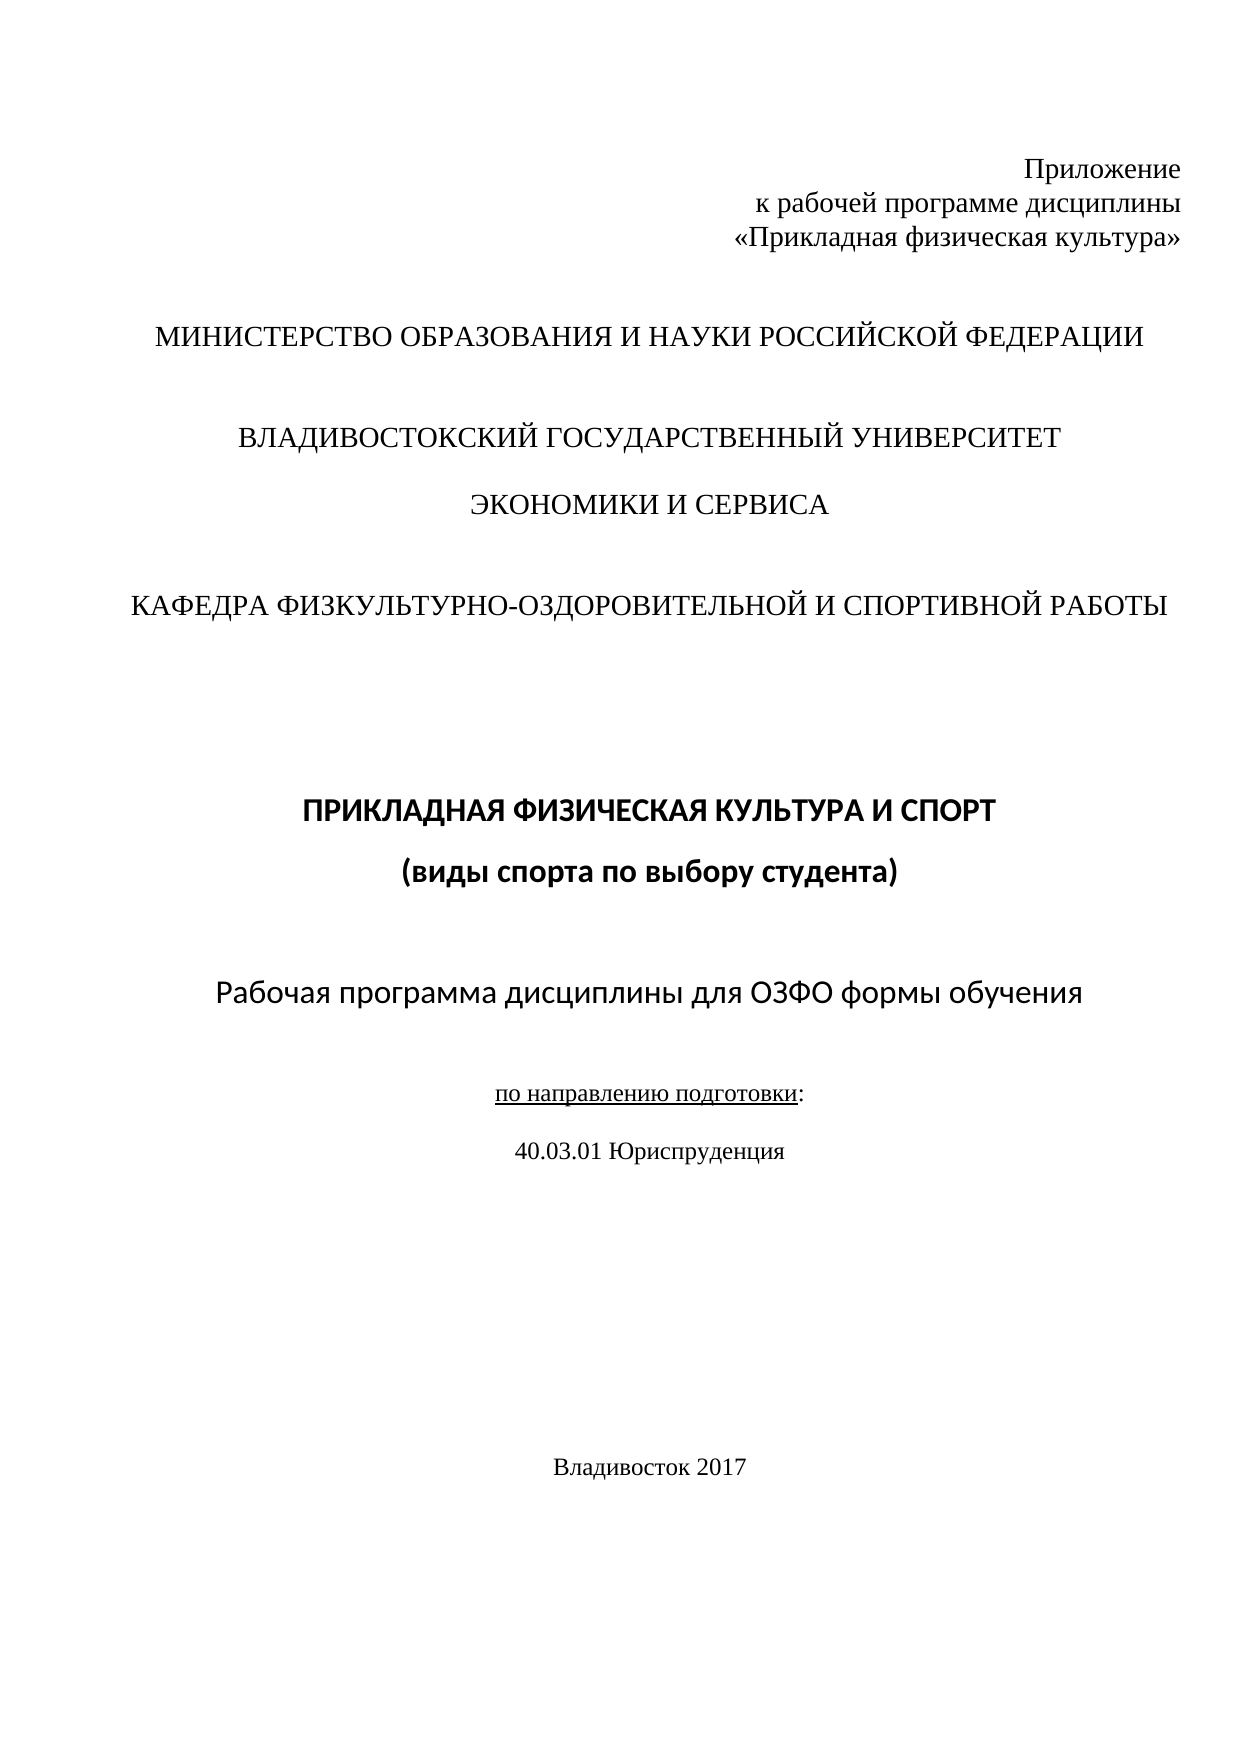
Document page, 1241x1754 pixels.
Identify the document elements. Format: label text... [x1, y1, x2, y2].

text Приложение [118, 152, 1181, 185]
text по направлению подготовки: [118, 1078, 1181, 1107]
text КАФЕДРА ФИЗКУЛЬТУРНО-ОЗДОРОВИТЕЛЬНОЙ И СПОРТИВНОЙ РАБОТЫ [118, 588, 1181, 621]
text Владивосток 2017 [118, 1452, 1181, 1481]
text ПРИКЛАДНАЯ ФИЗИЧЕСКАЯ КУЛЬТУРА И СПОРТ [118, 789, 1181, 830]
text ВЛАДИВОСТОКСКИЙ ГОСУДАРСТВЕННЫЙ УНИВЕРСИТЕТ [118, 420, 1181, 453]
text к рабочей программе дисциплины [118, 185, 1181, 219]
text ЭКОНОМИКИ И СЕРВИСА [118, 487, 1181, 521]
text 40.03.01 Юриспруденция [118, 1136, 1181, 1164]
text Рабочая программа дисциплины для ОЗФО формы обучения [118, 971, 1181, 1012]
text МИНИСТЕРСТВО ОБРАЗОВАНИЯ И НАУКИ РОССИЙСКОЙ ФЕДЕРАЦИИ [118, 319, 1181, 353]
text (виды спорта по выбору студента) [118, 849, 1181, 890]
text «Прикладная физическая культура» [118, 219, 1181, 252]
